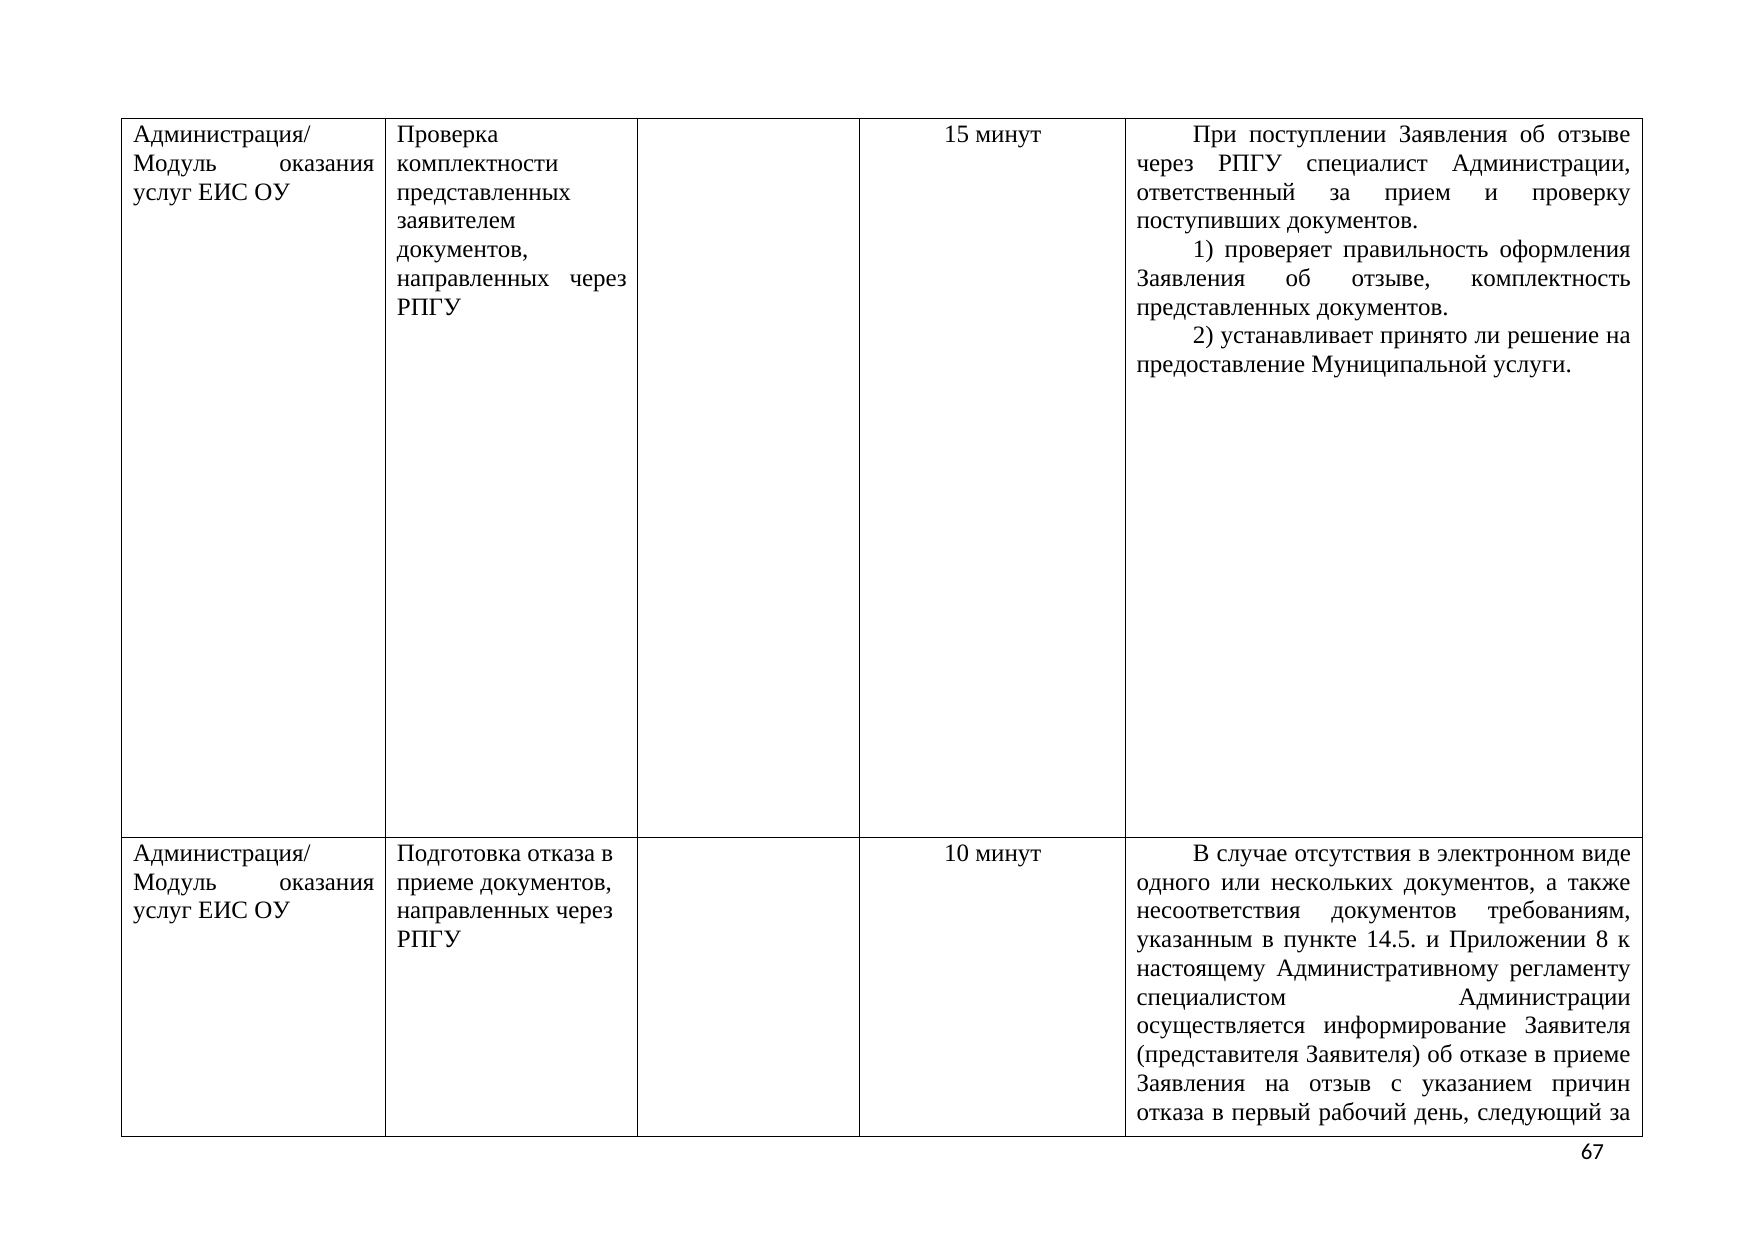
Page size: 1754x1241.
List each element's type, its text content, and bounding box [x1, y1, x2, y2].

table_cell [1126, 838, 1642, 1136]
table_cell При поступлении Заявления об отзыве через РПГУ специалист Администрации, ответственный за прием и проверку поступивших документов. 1) проверяет правильность оформления Заявления об отзыве, комплектность представленных документов. 2) устанавливает принято ли решение на предоставление Муниципальной услуги. [1126, 119, 1642, 837]
table_cell 10 минут [860, 838, 1125, 1136]
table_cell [386, 838, 637, 1136]
table_cell [638, 838, 859, 1136]
table_cell Администрация/ Модуль оказания услуг ЕИС ОУ [122, 119, 385, 837]
table_cell 15 минут [860, 119, 1125, 837]
table_cell [638, 119, 859, 837]
table_cell Проверка комплектности представленных заявителем документов, направленных через РПГУ [386, 119, 637, 837]
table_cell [122, 838, 385, 1136]
